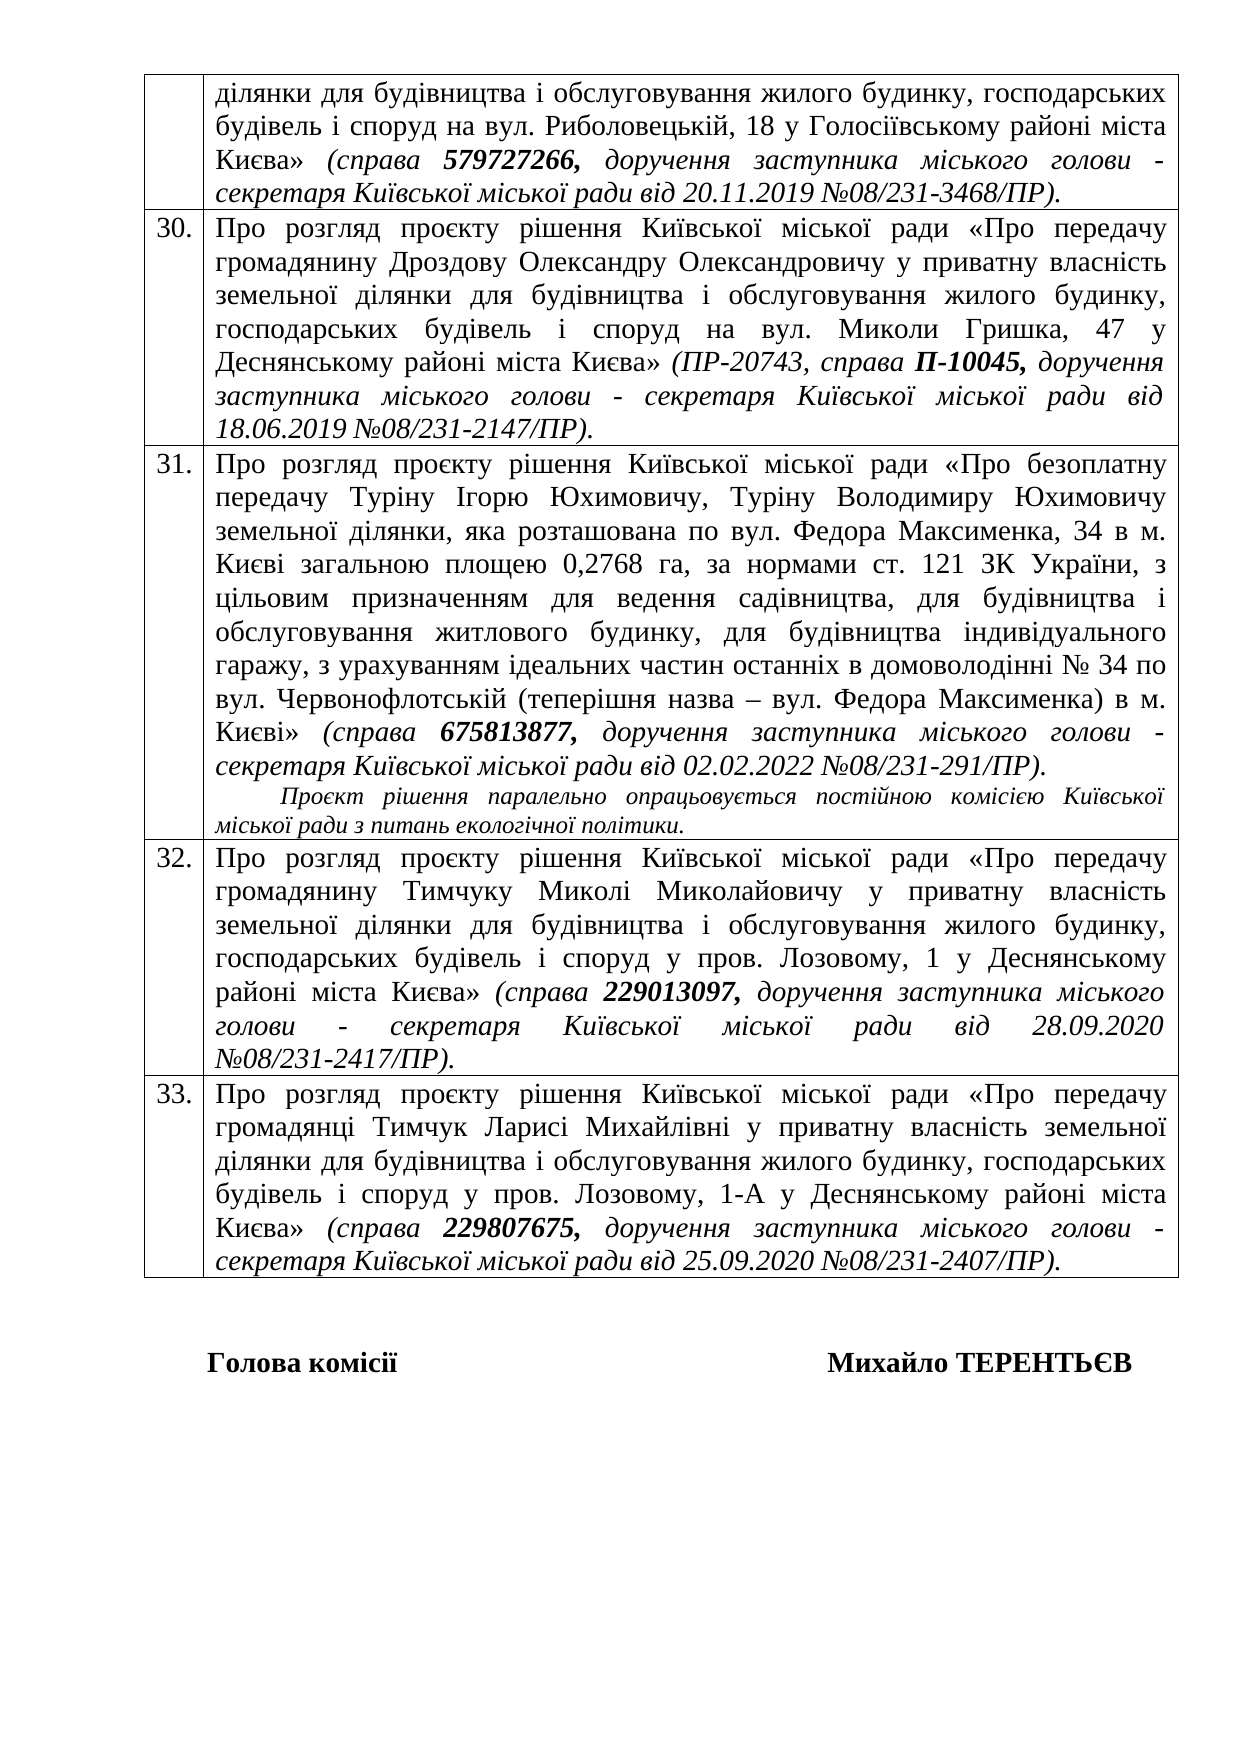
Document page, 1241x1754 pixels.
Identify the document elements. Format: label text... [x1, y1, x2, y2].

text Голова комісії Михайло ТЕРЕНТЬЄВ [148, 1345, 1151, 1379]
table_cell Про розгляд проєкту рішення Київської міської ради «Про передачу громадянці Тимчук Ларисі Михайлівні у приватну власність земельної ділянки для будівництва і обслуговування жилого будинку, господарських будівель і споруд у пров. Лозовому, 1-А у Деснянському районі міста Києва» (справа 229807675, доручення заступника міського голови - секретаря Київської міської ради від 25.09.2020 №08/231-2407/ПР). [204, 1076, 1178, 1277]
table_cell Про розгляд проєкту рішення Київської міської ради «Про безоплатну передачу Туріну Ігорю Юхимовичу, Туріну Володимиру Юхимовичу земельної ділянки, яка розташована по вул. Федора Максименка, 34 в м. Києві загальною площею 0,2768 га, за нормами ст. 121 ЗК України, з цільовим призначенням для ведення садівництва, для будівництва і обслуговування житлового будинку, для будівництва індивідуального гаражу, з урахуванням ідеальних частин останніх в домоволодінні № 34 по вул. Червонофлотській (теперішня назва – вул. Федора Максименка) в м. Києві» (справа 675813877, доручення заступника міського голови - секретаря Київської міської ради від 02.02.2022 №08/231-291/ПР). Проєкт рішення паралельно опрацьовується постійною комісією Київської міської ради з питань екологічної політики. [204, 446, 1178, 839]
table_cell [145, 446, 203, 839]
table_cell Про розгляд проєкту рішення Київської міської ради «Про передачу громадянину Дроздову Олександру Олександровичу у приватну власність земельної ділянки для будівництва і обслуговування жилого будинку, господарських будівель і споруд на вул. Миколи Гришка, 47 у Деснянському районі міста Києва» (ПР-20743, справа П-10045, доручення заступника міського голови - секретаря Київської міської ради від 18.06.2019 №08/231-2147/ПР). [204, 210, 1178, 445]
table_cell [145, 210, 203, 445]
table_cell [145, 75, 203, 209]
table_cell [145, 1076, 203, 1277]
table_cell [145, 840, 203, 1075]
table_cell Про розгляд проєкту рішення Київської міської ради «Про передачу громадянину Тимчуку Миколі Миколайовичу у приватну власність земельної ділянки для будівництва і обслуговування жилого будинку, господарських будівель і споруд у пров. Лозовому, 1 у Деснянському районі міста Києва» (справа 229013097, доручення заступника міського голови - секретаря Київської міської ради від 28.09.2020 №08/231-2417/ПР). [204, 840, 1178, 1075]
